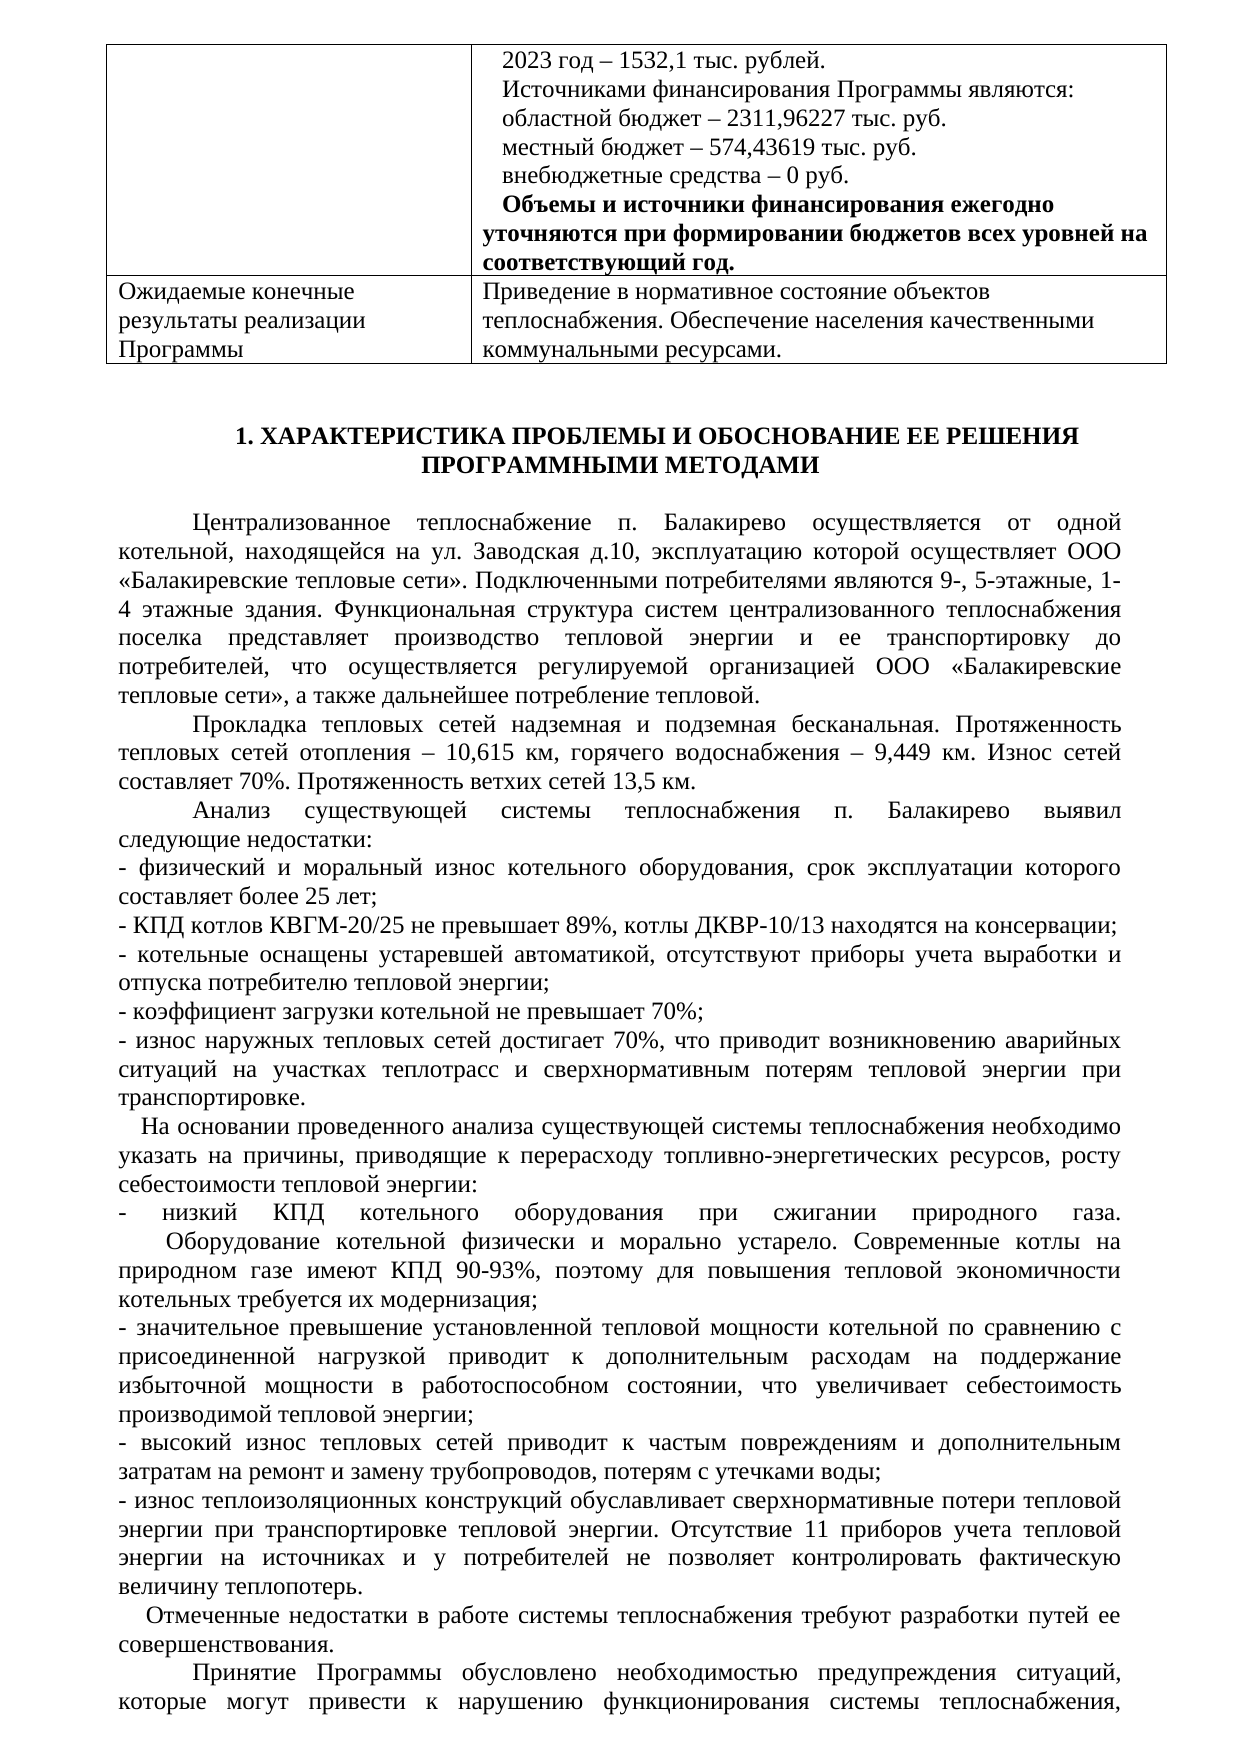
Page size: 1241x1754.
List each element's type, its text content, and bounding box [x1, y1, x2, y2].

text Анализ существующей системы теплоснабжения п. Балакирево выявил следующие недостатки: [118, 795, 1122, 852]
text - коэффициент загрузки котельной не превышает 70%; [118, 996, 1122, 1025]
text 1. Характеристика проблемы и обоснование ее решения программными методами [118, 421, 1122, 479]
text - износ наружных тепловых сетей достигает 70%, что приводит возникновению аварийных ситуаций на участках теплотрасс и сверхнормативным потерям тепловой энергии при транспортировке. На основании проведенного анализа существующей системы теплоснабжения необходимо указать на причины, приводящие к перерасходу топливно-энергетических ресурсов, росту себестоимости тепловой энергии: [118, 1025, 1122, 1197]
text - износ теплоизоляционных конструкций обуславливает сверхнормативные потери тепловой энергии при транспортировке тепловой энергии. Отсутствие 11 приборов учета тепловой энергии на источниках и у потребителей не позволяет контролировать фактическую величину теплопотерь. [118, 1485, 1122, 1600]
text - КПД котлов КВГМ-20/25 не превышает 89%, котлы ДКВР-10/13 находятся на консервации; [118, 910, 1122, 939]
text Прокладка тепловых сетей надземная и подземная бесканальная. Протяженность тепловых сетей отопления – 10,615 км, горячего водоснабжения – 9,449 км. Износ сетей составляет 70%. Протяженность ветхих сетей 13,5 км. [118, 709, 1122, 795]
text - высокий износ тепловых сетей приводит к частым повреждениям и дополнительным затратам на ремонт и замену трубопроводов, потерям с утечками воды; [118, 1427, 1122, 1485]
text - значительное превышение установленной тепловой мощности котельной по сравнению с присоединенной нагрузкой приводит к дополнительным расходам на поддержание избыточной мощности в работоспособном состоянии, что увеличивает себестоимость производимой тепловой энергии; [118, 1312, 1122, 1427]
text Централизованное теплоснабжение п. Балакирево осуществляется от одной котельной, находящейся на ул. Заводская д.10, эксплуатацию которой осуществляет ООО «Балакиревские тепловые сети». Подключенными потребителями являются 9-, 5-этажные, 1-4 этажные здания. Функциональная структура систем централизованного теплоснабжения поселка представляет производство тепловой энергии и ее транспортировку до потребителей, что осуществляется регулируемой организацией ООО «Балакиревские тепловые сети», а также дальнейшее потребление тепловой. [118, 507, 1122, 709]
text - физический и моральный износ котельного оборудования, срок эксплуатации которого составляет более 25 лет; [118, 852, 1122, 910]
text - котельные оснащены устаревшей автоматикой, отсутствуют приборы учета выработки и отпуска потребителю тепловой энергии; [118, 939, 1122, 996]
table_cell Ожидаемые конечные результаты реализации Программы [107, 276, 471, 363]
text Отмеченные недостатки в работе системы теплоснабжения требуют разработки путей ее совершенствования. [118, 1600, 1122, 1657]
text - низкий КПД котельного оборудования при сжигании природного газа. Оборудование котельной физически и морально устарело. Современные котлы на природном газе имеют КПД 90-93%, поэтому для повышения тепловой экономичности котельных требуется их модернизация; [118, 1197, 1122, 1312]
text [118, 1657, 1122, 1715]
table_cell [107, 45, 471, 275]
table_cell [472, 45, 1166, 275]
table_cell Приведение в нормативное состояние объектов теплоснабжения. Обеспечение населения качественными коммунальными ресурсами. [472, 276, 1166, 363]
